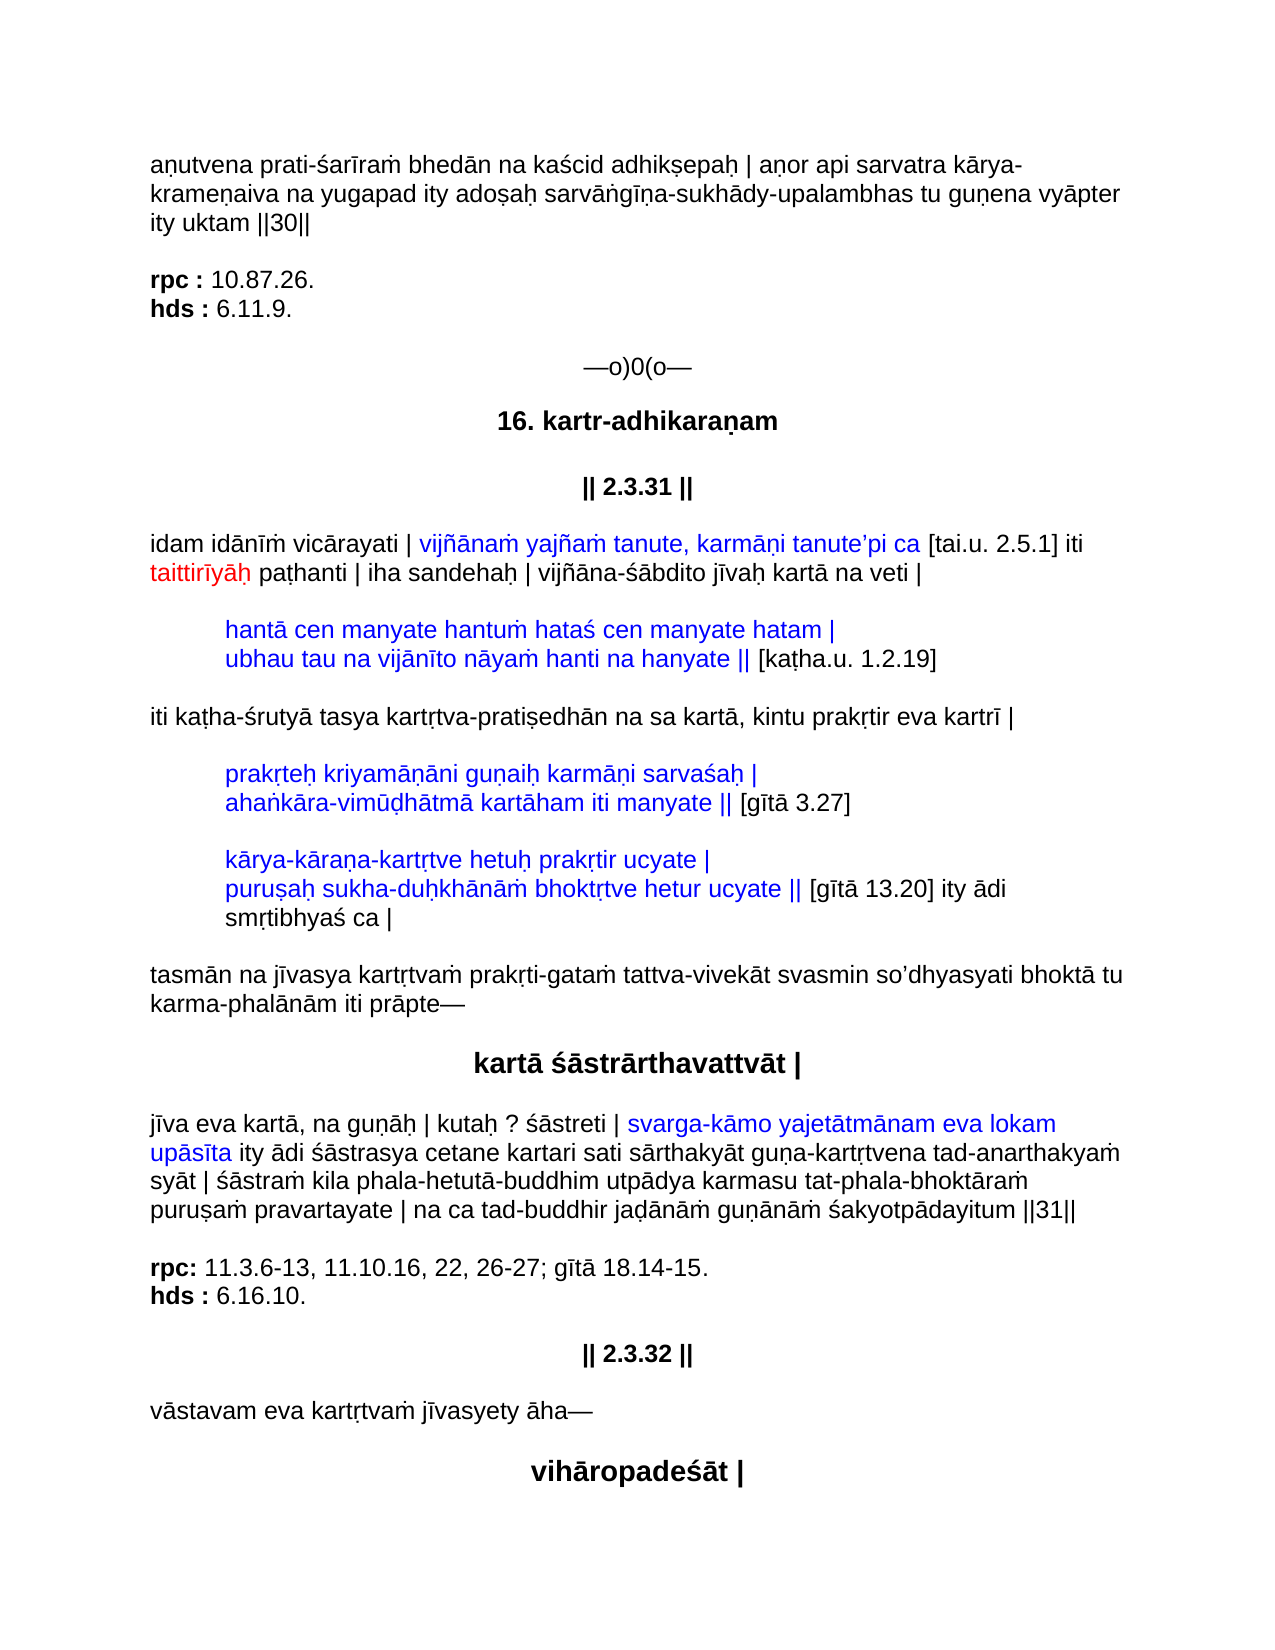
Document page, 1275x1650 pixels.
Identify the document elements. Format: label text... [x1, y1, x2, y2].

text —o)0(o— [150, 351, 1125, 380]
text vāstavam eva kartṛtvaṁ jīvasyety āha— [150, 1396, 1125, 1425]
text iti kaṭha-śrutyā tasya kartṛtva-pratiṣedhān na sa kartā, kintu prakṛtir eva kartrī | [150, 701, 1125, 730]
text rpc : 10.87.26. [150, 265, 1125, 294]
text jīva eva kartā, na guṇāḥ | kutaḥ ? śāstreti | svarga-kāmo yajetātmānam eva lokam upāsīta ity ādi śāstrasya cetane kartari sati sārthakyāt guṇa-kartṛtvena tad-anarthakyaṁ syāt | śāstraṁ kila phala-hetutā-buddhim utpādya karmasu tat-phala-bhoktāraṁ puruṣaṁ pravartayate | na ca tad-buddhir jaḍānāṁ guṇānāṁ śakyotpādayitum ||31|| [150, 1109, 1125, 1224]
text ubhau tau na vijānīto nāyaṁ hanti na hanyate || [kaṭha.u. 1.2.19] [150, 644, 1125, 673]
text idam idānīṁ vicārayati | vijñānaṁ yajñaṁ tanute, karmāṇi tanute’pi ca [tai.u. 2.5.1] iti taittirīyāḥ paṭhanti | iha sandehaḥ | vijñāna-śābdito jīvaḥ kartā na veti | [150, 529, 1125, 586]
text puruṣaḥ sukha-duḥkhānāṁ bhoktṛtve hetur ucyate || [gītā 13.20] ity ādi smṛtibhyaś ca | [225, 874, 1050, 931]
text prakṛteḥ kriyamāṇāni guṇaiḥ karmāṇi sarvaśaḥ | [225, 759, 1050, 788]
subtitle 16. kartr-adhikaraṇam [150, 405, 1125, 436]
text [150, 150, 1125, 236]
text rpc: 11.3.6-13, 11.10.16, 22, 26-27; gītā 18.14-15. [150, 1252, 1125, 1281]
text || 2.3.31 || [150, 471, 1125, 500]
text kārya-kāraṇa-kartṛtve hetuḥ prakṛtir ucyate | [225, 845, 1050, 874]
text vihāropadeśāt | [150, 1454, 1125, 1487]
text hds : 6.16.10. [150, 1281, 1125, 1310]
text kartā śāstrārthavattvāt | [150, 1046, 1125, 1080]
text || 2.3.32 || [150, 1339, 1125, 1368]
text hantā cen manyate hantuṁ hataś cen manyate hatam | [150, 615, 1125, 644]
text tasmān na jīvasya kartṛtvaṁ prakṛti-gataṁ tattva-vivekāt svasmin so’dhyasyati bhoktā tu karma-phalānām iti prāpte— [150, 960, 1125, 1018]
text hds : 6.11.9. [150, 294, 1125, 323]
text ahaṅkāra-vimūḍhātmā kartāham iti manyate || [gītā 3.27] [225, 788, 1050, 816]
